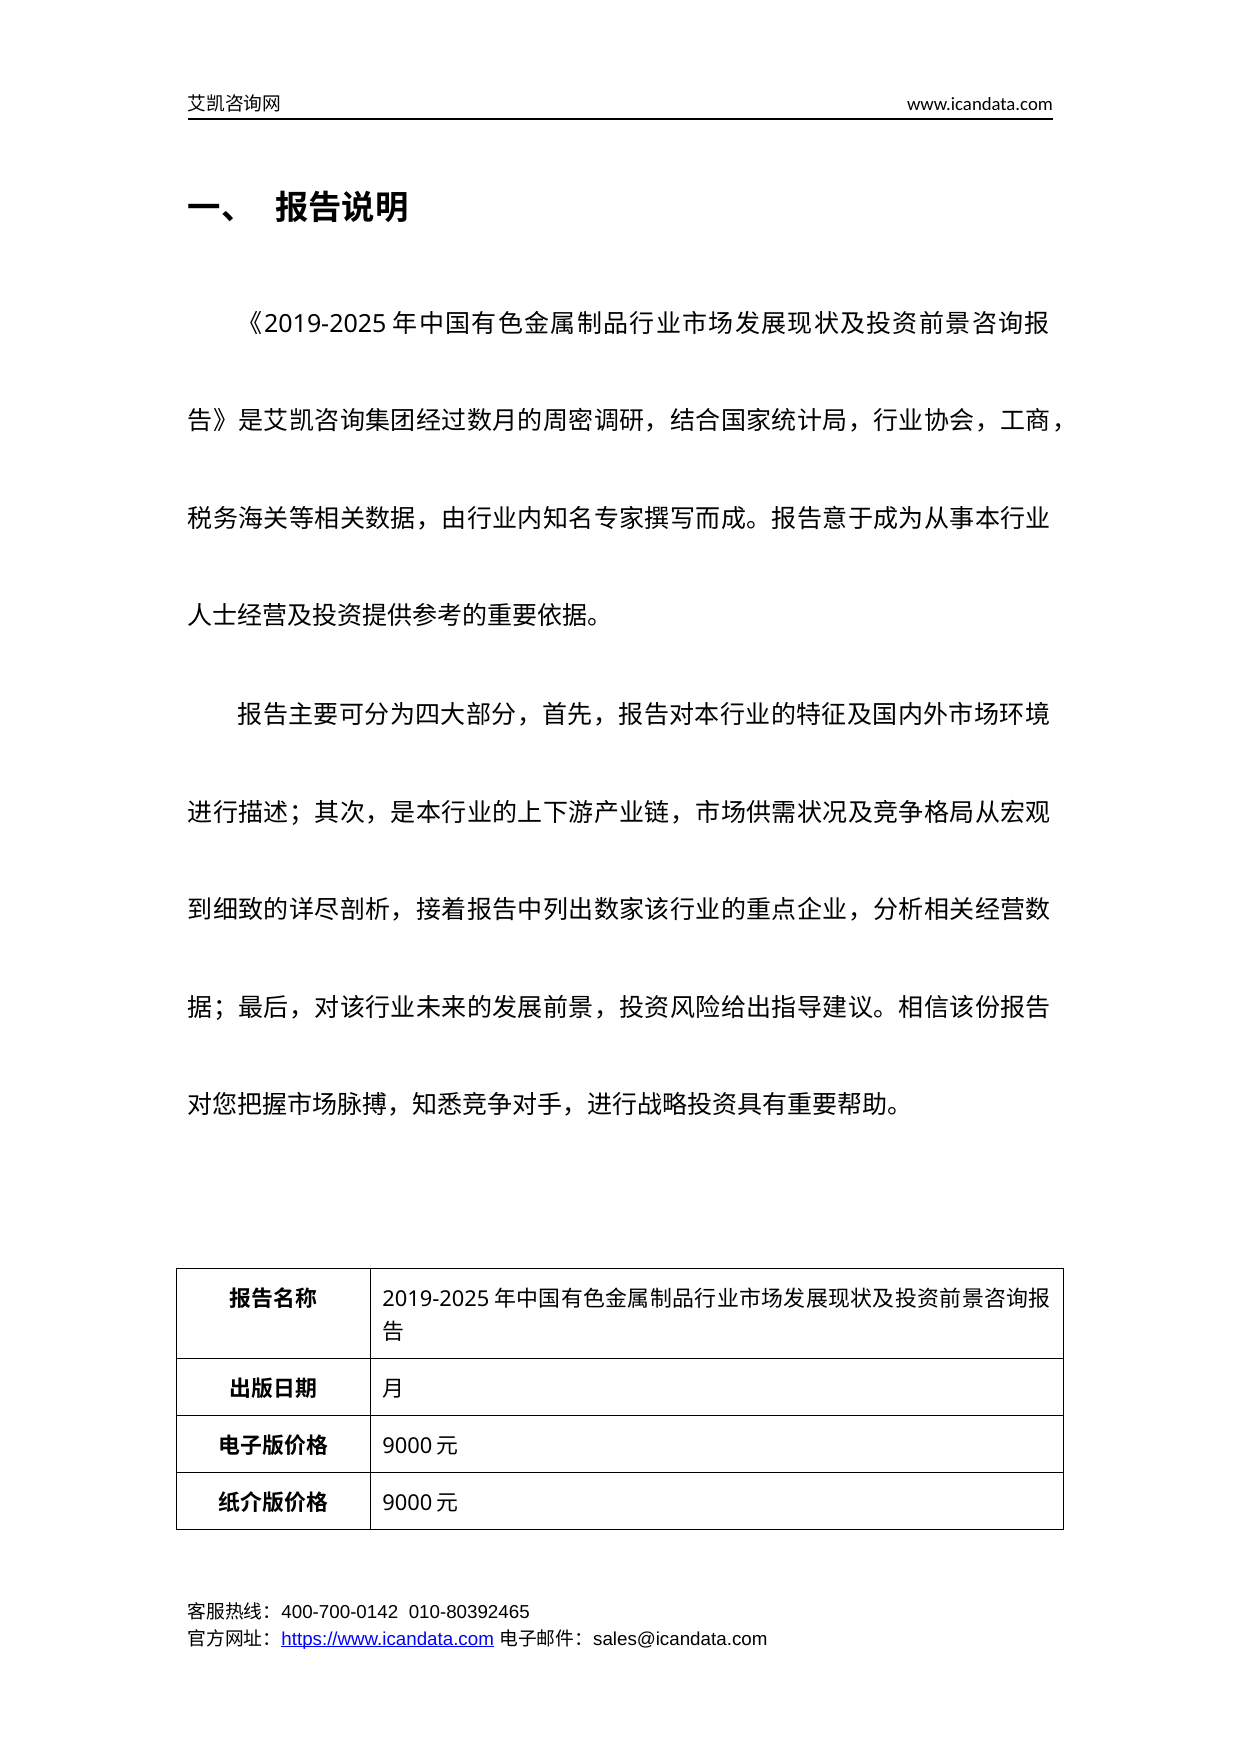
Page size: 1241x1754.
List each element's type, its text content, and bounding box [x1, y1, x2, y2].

table_cell 纸介版价格 [177, 1473, 370, 1529]
table_cell 9000元 [371, 1473, 1063, 1529]
text 《2019-2025年中国有色金属制品行业市场发展现状及投资前景咨询报告》是艾凯咨询集团经过数月的周密调研，结合国家统计局，行业协会，工商，税务海关等相关数据，由行业内知名专家撰写而成。报告意于成为从事本行业人士经营及投资提供参考的重要依据。 [187, 289, 1053, 646]
table_cell 电子版价格 [177, 1416, 370, 1472]
table_cell 月 [371, 1359, 1063, 1415]
table_header 2019-2025年中国有色金属制品行业市场发展现状及投资前景咨询报告 [371, 1269, 1063, 1358]
table_cell 9000元 [371, 1416, 1063, 1472]
text 报告主要可分为四大部分，首先，报告对本行业的特征及国内外市场环境进行描述；其次，是本行业的上下游产业链，市场供需状况及竞争格局从宏观到细致的详尽剖析，接着报告中列出数家该行业的重点企业，分析相关经营数据；最后，对该行业未来的发展前景，投资风险给出指导建议。相信该份报告对您把握市场脉搏，知悉竞争对手，进行战略投资具有重要帮助。 [187, 681, 1053, 1136]
table_header 报告名称 [177, 1269, 370, 1358]
subtitle 报告说明 [187, 172, 1053, 237]
table_cell 出版日期 [177, 1359, 370, 1415]
